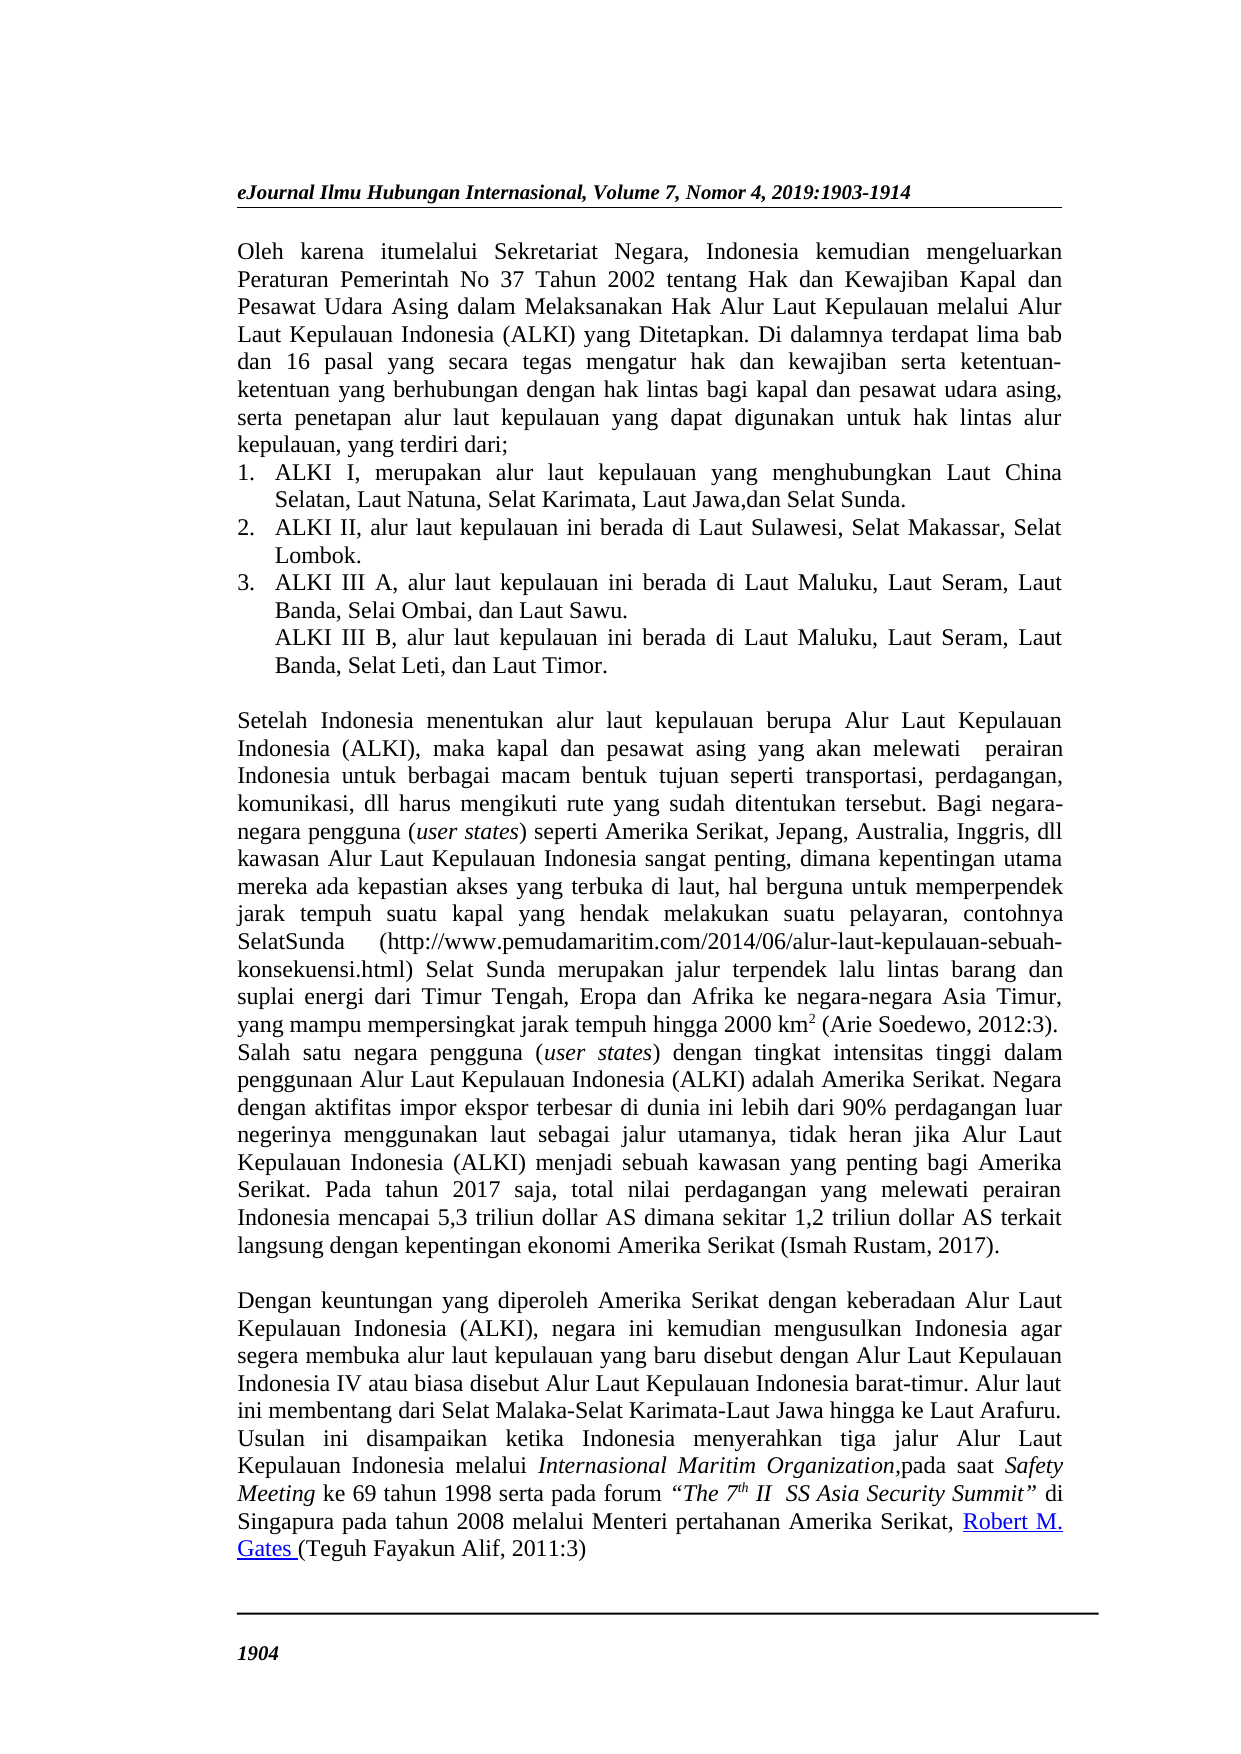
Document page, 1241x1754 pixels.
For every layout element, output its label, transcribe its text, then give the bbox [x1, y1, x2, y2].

list ALKI II, alur laut kepulauan ini berada di Laut Sulawesi, Selat Makassar, Selat Lombok. [237, 513, 1063, 568]
text Dengan keuntungan yang diperoleh Amerika Serikat dengan keberadaan Alur Laut Kepulauan Indonesia (ALKI), negara ini kemudian mengusulkan Indonesia agar segera membuka alur laut kepulauan yang baru disebut dengan Alur Laut Kepulauan Indonesia IV atau biasa disebut Alur Laut Kepulauan Indonesia barat-timur. Alur laut ini membentang dari Selat Malaka-Selat Karimata-Laut Jawa hingga ke Laut Arafuru. Usulan ini disampaikan ketika Indonesia menyerahkan tiga jalur Alur Laut Kepulauan Indonesia melalui Internasional Maritim Organization,pada saat Safety Meeting ke 69 tahun 1998 serta pada forum “The 7th II SS Asia Security Summit” di Singapura pada tahun 2008 melalui Menteri pertahanan Amerika Serikat, Robert M. Gates (Teguh Fayakun Alif, 2011:3) [237, 1286, 1063, 1562]
text Oleh karena itumelalui Sekretariat Negara, Indonesia kemudian mengeluarkan Peraturan Pemerintah No 37 Tahun 2002 tentang Hak dan Kewajiban Kapal dan Pesawat Udara Asing dalam Melaksanakan Hak Alur Laut Kepulauan melalui Alur Laut Kepulauan Indonesia (ALKI) yang Ditetapkan. Di dalamnya terdapat lima bab dan 16 pasal yang secara tegas mengatur hak dan kewajiban serta ketentuan-ketentuan yang berhubungan dengan hak lintas bagi kapal dan pesawat udara asing, serta penetapan alur laut kepulauan yang dapat digunakan untuk hak lintas alur kepulauan, yang terdiri dari; [237, 237, 1063, 458]
list ALKI III A, alur laut kepulauan ini berada di Laut Maluku, Laut Seram, Laut Banda, Selai Ombai, dan Laut Sawu. [237, 568, 1063, 623]
list ALKI I, merupakan alur laut kepulauan yang menghubungkan Laut China Selatan, Laut Natuna, Selat Karimata, Laut Jawa,dan Selat Sunda. [237, 458, 1063, 513]
text Salah satu negara pengguna (user states) dengan tingkat intensitas tinggi dalam penggunaan Alur Laut Kepulauan Indonesia (ALKI) adalah Amerika Serikat. Negara dengan aktifitas impor ekspor terbesar di dunia ini lebih dari 90% perdagangan luar negerinya menggunakan laut sebagai jalur utamanya, tidak heran jika Alur Laut Kepulauan Indonesia (ALKI) menjadi sebuah kawasan yang penting bagi Amerika Serikat. Pada tahun 2017 saja, total nilai perdagangan yang melewati perairan Indonesia mencapai 5,3 triliun dollar AS dimana sekitar 1,2 triliun dollar AS terkait langsung dengan kepentingan ekonomi Amerika Serikat (Ismah Rustam, 2017). [237, 1037, 1063, 1258]
list ALKI III B, alur laut kepulauan ini berada di Laut Maluku, Laut Seram, Laut Banda, Selat Leti, dan Laut Timor. [274, 623, 1063, 679]
text Setelah Indonesia menentukan alur laut kepulauan berupa Alur Laut Kepulauan Indonesia (ALKI), maka kapal dan pesawat asing yang akan melewati perairan Indonesia untuk berbagai macam bentuk tujuan seperti transportasi, perdagangan, komunikasi, dll harus mengikuti rute yang sudah ditentukan tersebut. Bagi negara-negara pengguna (user states) seperti Amerika Serikat, Jepang, Australia, Inggris, dll kawasan Alur Laut Kepulauan Indonesia sangat penting, dimana kepentingan utama mereka ada kepastian akses yang terbuka di laut, hal berguna untuk memperpendek jarak tempuh suatu kapal yang hendak melakukan suatu pelayaran, contohnya SelatSunda (http://www.pemudamaritim.com/2014/06/alur-laut-kepulauan-sebuah-konsekuensi.html) Selat Sunda merupakan jalur terpendek lalu lintas barang dan suplai energi dari Timur Tengah, Eropa dan Afrika ke negara-negara Asia Timur, yang mampu mempersingkat jarak tempuh hingga 2000 km2 (Arie Soedewo, 2012:3). [237, 706, 1063, 1037]
